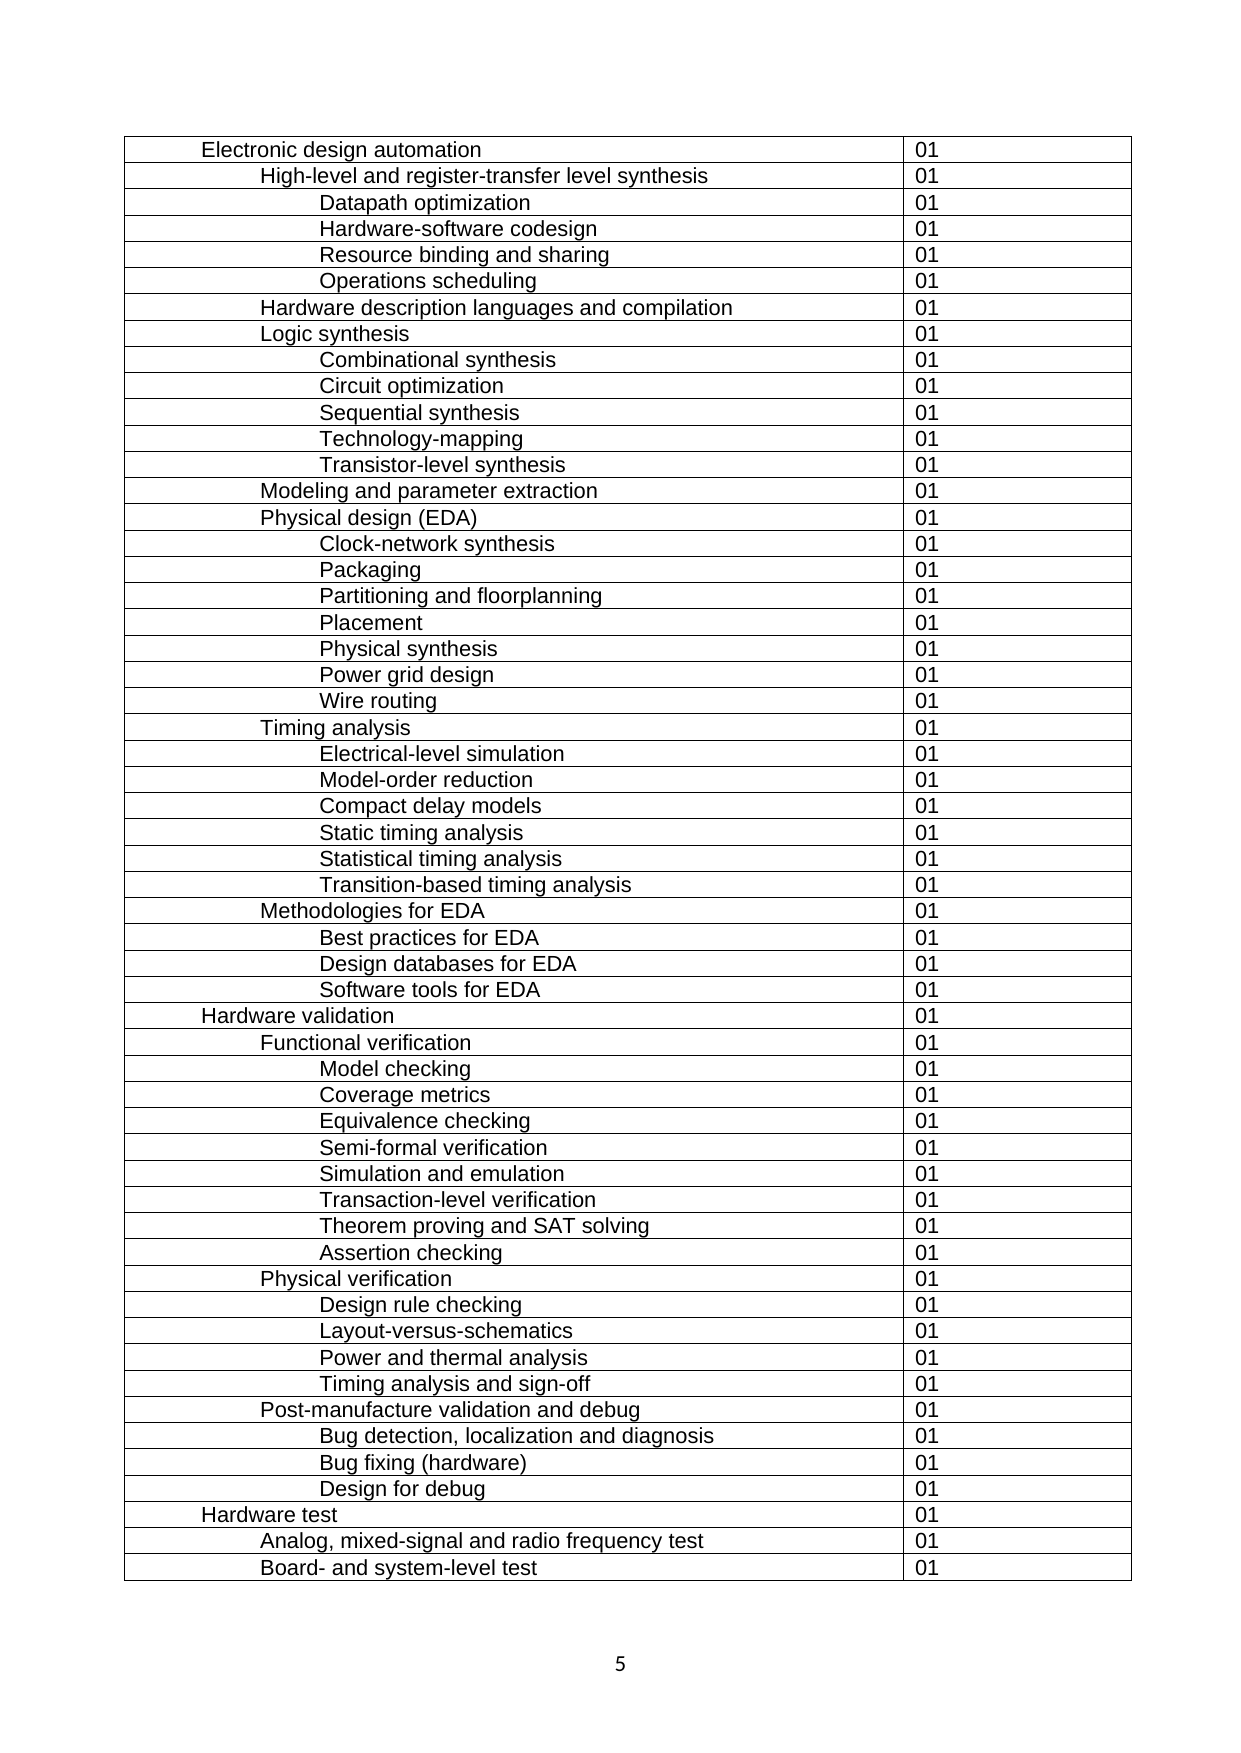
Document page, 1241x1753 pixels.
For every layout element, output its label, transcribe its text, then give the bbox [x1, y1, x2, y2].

table_cell Modeling and parameter extraction [125, 478, 903, 503]
table_cell Design rule checking [125, 1292, 903, 1317]
table_cell 01 [904, 714, 1131, 739]
table_cell Partitioning and floorplanning [125, 583, 903, 608]
table_cell 01 [904, 583, 1131, 608]
table_cell Timing analysis and sign-off [125, 1371, 903, 1396]
table_cell 01 [904, 347, 1131, 372]
table_cell 01 [904, 399, 1131, 424]
table_cell Hardware validation [125, 1003, 903, 1028]
table_cell 01 [904, 872, 1131, 897]
table_cell Power grid design [125, 662, 903, 687]
table_cell 01 [904, 609, 1131, 634]
table_cell 01 [904, 478, 1131, 503]
table_cell Coverage metrics [125, 1082, 903, 1107]
table_cell 01 [904, 504, 1131, 529]
table_cell 01 [904, 1213, 1131, 1238]
table_cell 01 [904, 1029, 1131, 1054]
table_cell Transaction-level verification [125, 1187, 903, 1212]
table_cell 01 [904, 1528, 1131, 1553]
table_cell 01 [904, 426, 1131, 451]
table_cell Analog, mixed-signal and radio frequency test [125, 1528, 903, 1553]
table_cell Physical synthesis [125, 636, 903, 661]
table_cell Best practices for EDA [125, 924, 903, 949]
table_cell Combinational synthesis [125, 347, 903, 372]
table_cell 01 [904, 1502, 1131, 1527]
table_cell Datapath optimization [125, 189, 903, 214]
table_cell 01 [904, 924, 1131, 949]
table_cell 01 [904, 1476, 1131, 1501]
table_cell Theorem proving and SAT solving [125, 1213, 903, 1238]
table_cell 01 [904, 951, 1131, 976]
table_cell 01 [904, 1266, 1131, 1291]
table_cell Static timing analysis [125, 819, 903, 844]
table_cell 01 [904, 1318, 1131, 1343]
table_cell 01 [904, 1554, 1131, 1579]
table_cell Equivalence checking [125, 1108, 903, 1133]
table_cell Transition-based timing analysis [125, 872, 903, 897]
table_cell Electronic design automation [125, 137, 903, 162]
table_cell 01 [904, 1134, 1131, 1159]
table_cell Bug detection, localization and diagnosis [125, 1423, 903, 1448]
table_cell 01 [904, 137, 1131, 162]
table_cell 01 [904, 767, 1131, 792]
table_cell 01 [904, 1344, 1131, 1369]
table_cell 01 [904, 898, 1131, 923]
table_cell 01 [904, 1292, 1131, 1317]
table_cell Semi-formal verification [125, 1134, 903, 1159]
table_cell Model-order reduction [125, 767, 903, 792]
table_cell 01 [904, 557, 1131, 582]
table_cell Electrical-level simulation [125, 741, 903, 766]
table_cell 01 [904, 268, 1131, 293]
table_cell Clock-network synthesis [125, 531, 903, 556]
table_cell 01 [904, 452, 1131, 477]
table_cell Methodologies for EDA [125, 898, 903, 923]
table_cell 01 [904, 189, 1131, 214]
table_cell Bug fixing (hardware) [125, 1449, 903, 1474]
table_cell 01 [904, 1003, 1131, 1028]
table_cell Software tools for EDA [125, 977, 903, 1002]
table_cell 01 [904, 1397, 1131, 1422]
table_cell Logic synthesis [125, 321, 903, 346]
table_cell 01 [904, 819, 1131, 844]
table_cell Placement [125, 609, 903, 634]
table_cell 01 [904, 1082, 1131, 1107]
table_cell 01 [904, 688, 1131, 713]
table_cell Functional verification [125, 1029, 903, 1054]
table_cell 01 [904, 216, 1131, 241]
table_cell Hardware-software codesign [125, 216, 903, 241]
table_cell Model checking [125, 1056, 903, 1081]
table_cell Layout-versus-schematics [125, 1318, 903, 1343]
table_cell Physical design (EDA) [125, 504, 903, 529]
table_cell Circuit optimization [125, 373, 903, 398]
table_cell Resource binding and sharing [125, 242, 903, 267]
table_cell Technology-mapping [125, 426, 903, 451]
table_cell Simulation and emulation [125, 1161, 903, 1186]
table_cell Packaging [125, 557, 903, 582]
table_cell 01 [904, 977, 1131, 1002]
table_cell Design for debug [125, 1476, 903, 1501]
table_cell Power and thermal analysis [125, 1344, 903, 1369]
table_cell Hardware test [125, 1502, 903, 1527]
table_cell Timing analysis [125, 714, 903, 739]
table_cell 01 [904, 531, 1131, 556]
table_cell Operations scheduling [125, 268, 903, 293]
table_cell 01 [904, 1423, 1131, 1448]
table_cell Board- and system-level test [125, 1554, 903, 1579]
table_cell Wire routing [125, 688, 903, 713]
table_cell 01 [904, 793, 1131, 818]
table_cell 01 [904, 321, 1131, 346]
table_cell 01 [904, 846, 1131, 871]
table_cell 01 [904, 1371, 1131, 1396]
table_cell 01 [904, 636, 1131, 661]
table_cell 01 [904, 163, 1131, 188]
table_cell 01 [904, 242, 1131, 267]
table_cell 01 [904, 1187, 1131, 1212]
table_cell 01 [904, 662, 1131, 687]
table_cell Sequential synthesis [125, 399, 903, 424]
table_cell 01 [904, 1239, 1131, 1264]
table_cell 01 [904, 741, 1131, 766]
table_cell Physical verification [125, 1266, 903, 1291]
table_cell 01 [904, 1161, 1131, 1186]
table_cell 01 [904, 1056, 1131, 1081]
table_cell 01 [904, 294, 1131, 319]
table_cell Assertion checking [125, 1239, 903, 1264]
table_cell Hardware description languages and compilation [125, 294, 903, 319]
table_cell Statistical timing analysis [125, 846, 903, 871]
table_cell High-level and register-transfer level synthesis [125, 163, 903, 188]
table_cell Transistor-level synthesis [125, 452, 903, 477]
table_cell Compact delay models [125, 793, 903, 818]
table_cell Post-manufacture validation and debug [125, 1397, 903, 1422]
table_cell 01 [904, 373, 1131, 398]
table_cell 01 [904, 1108, 1131, 1133]
table_cell Design databases for EDA [125, 951, 903, 976]
table_cell 01 [904, 1449, 1131, 1474]
